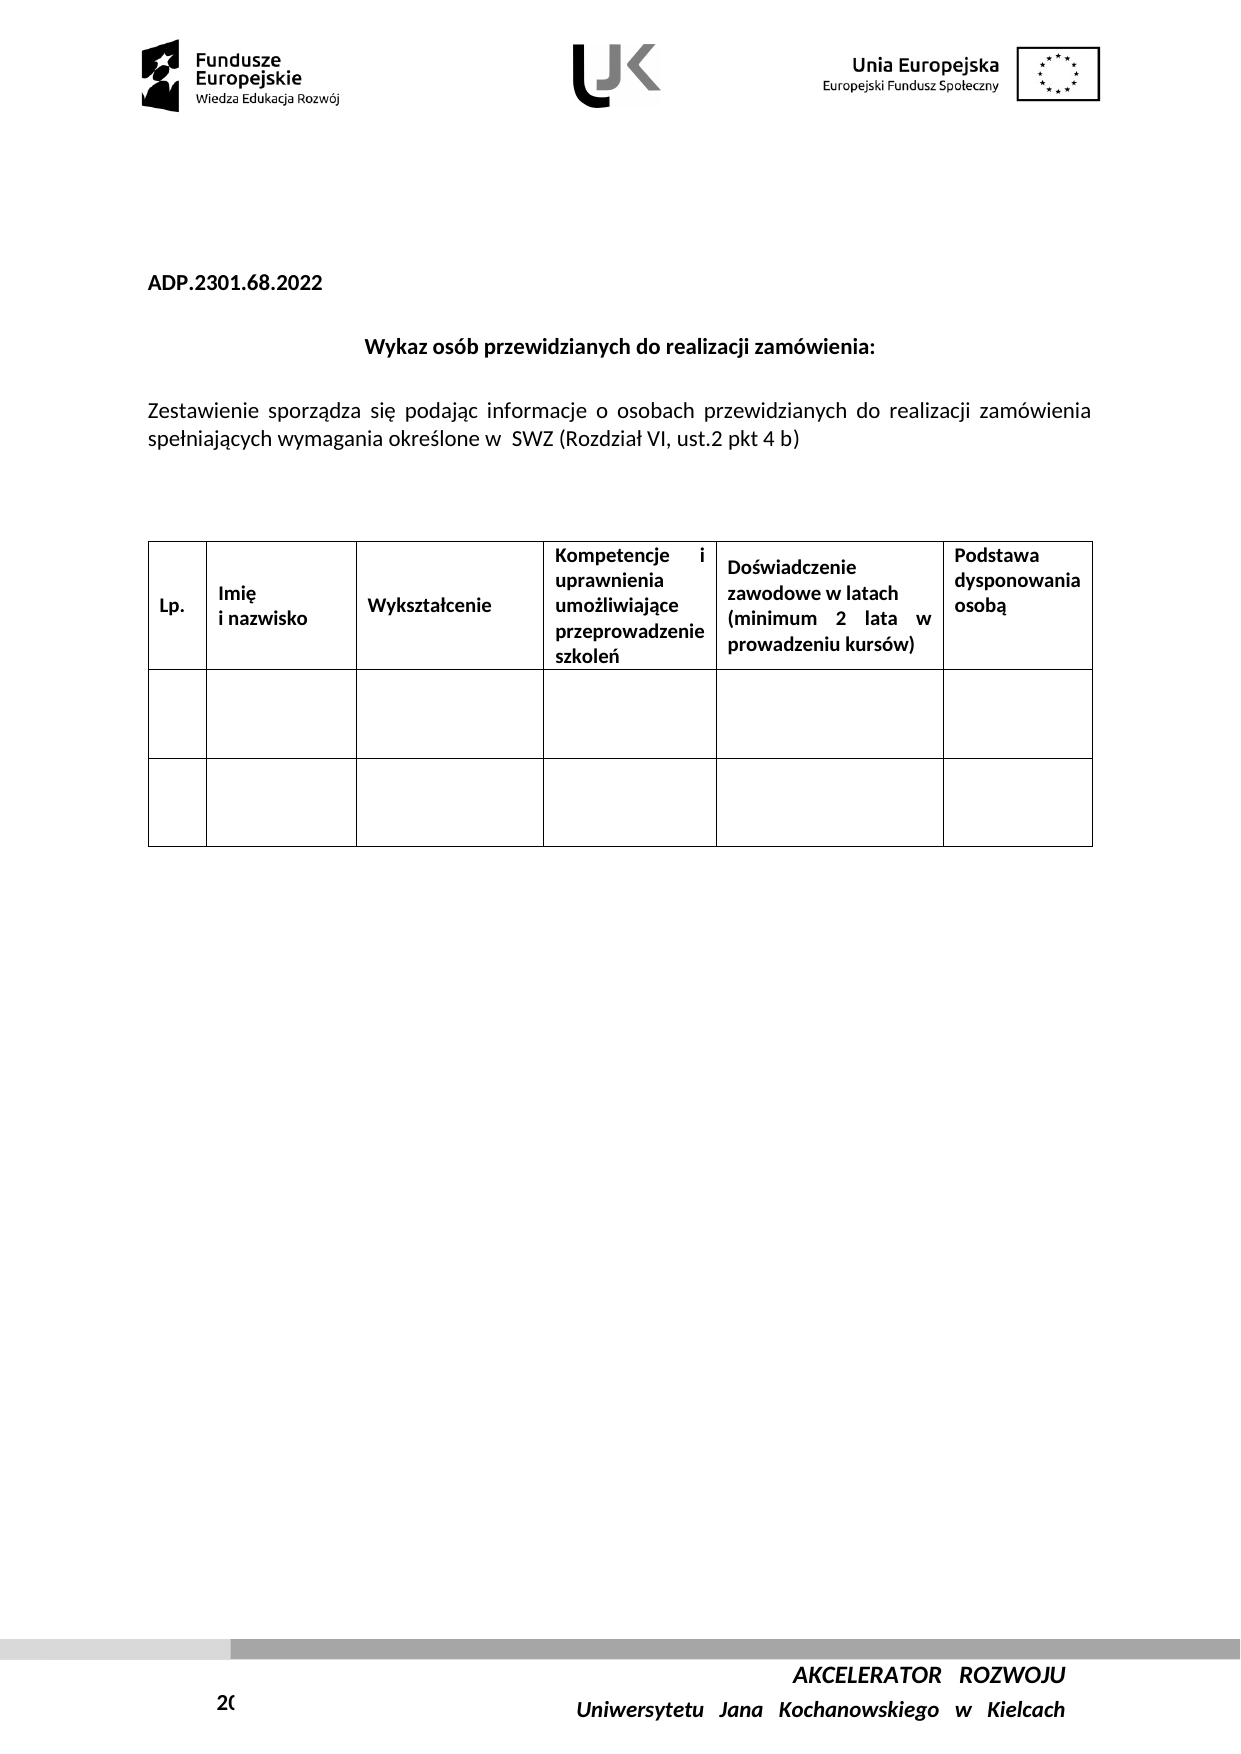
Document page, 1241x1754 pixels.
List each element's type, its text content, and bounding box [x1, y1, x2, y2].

table_header Doświadczenie zawodowe w latach (minimum 2 lata w prowadzeniu kursów) [717, 542, 943, 669]
table_header Wykształcenie [357, 542, 543, 669]
table_cell [717, 670, 943, 758]
picture [805, 28, 1118, 119]
table_cell [944, 759, 1092, 846]
table_cell [207, 759, 356, 846]
table_header Imię i nazwisko [207, 542, 356, 669]
table_cell [149, 759, 206, 846]
text Wykaz osób przewidzianych do realizacji zamówienia: [148, 332, 1093, 360]
table_cell [149, 670, 206, 758]
table_cell [544, 670, 716, 758]
table_header Podstawa dysponowania osobą [944, 542, 1092, 669]
table_cell [357, 759, 543, 846]
text ADP.2301.68.2022 [148, 268, 1093, 296]
table_cell [944, 670, 1092, 758]
table_cell [207, 670, 356, 758]
text Zestawienie sporządza się podając informacje o osobach przewidzianych do realizacji zamówienia spełniających wymagania określone w SWZ (Rozdział VI, ust.2 pkt 4 b) [148, 397, 1093, 453]
table_cell [717, 759, 943, 846]
picture [573, 44, 661, 108]
table_header Kompetencje i uprawnienia umożliwiające przeprowadzenie szkoleń [544, 542, 716, 669]
table_cell [544, 759, 716, 846]
table_cell [357, 670, 543, 758]
table_header Lp. [149, 542, 206, 669]
picture [123, 21, 357, 130]
